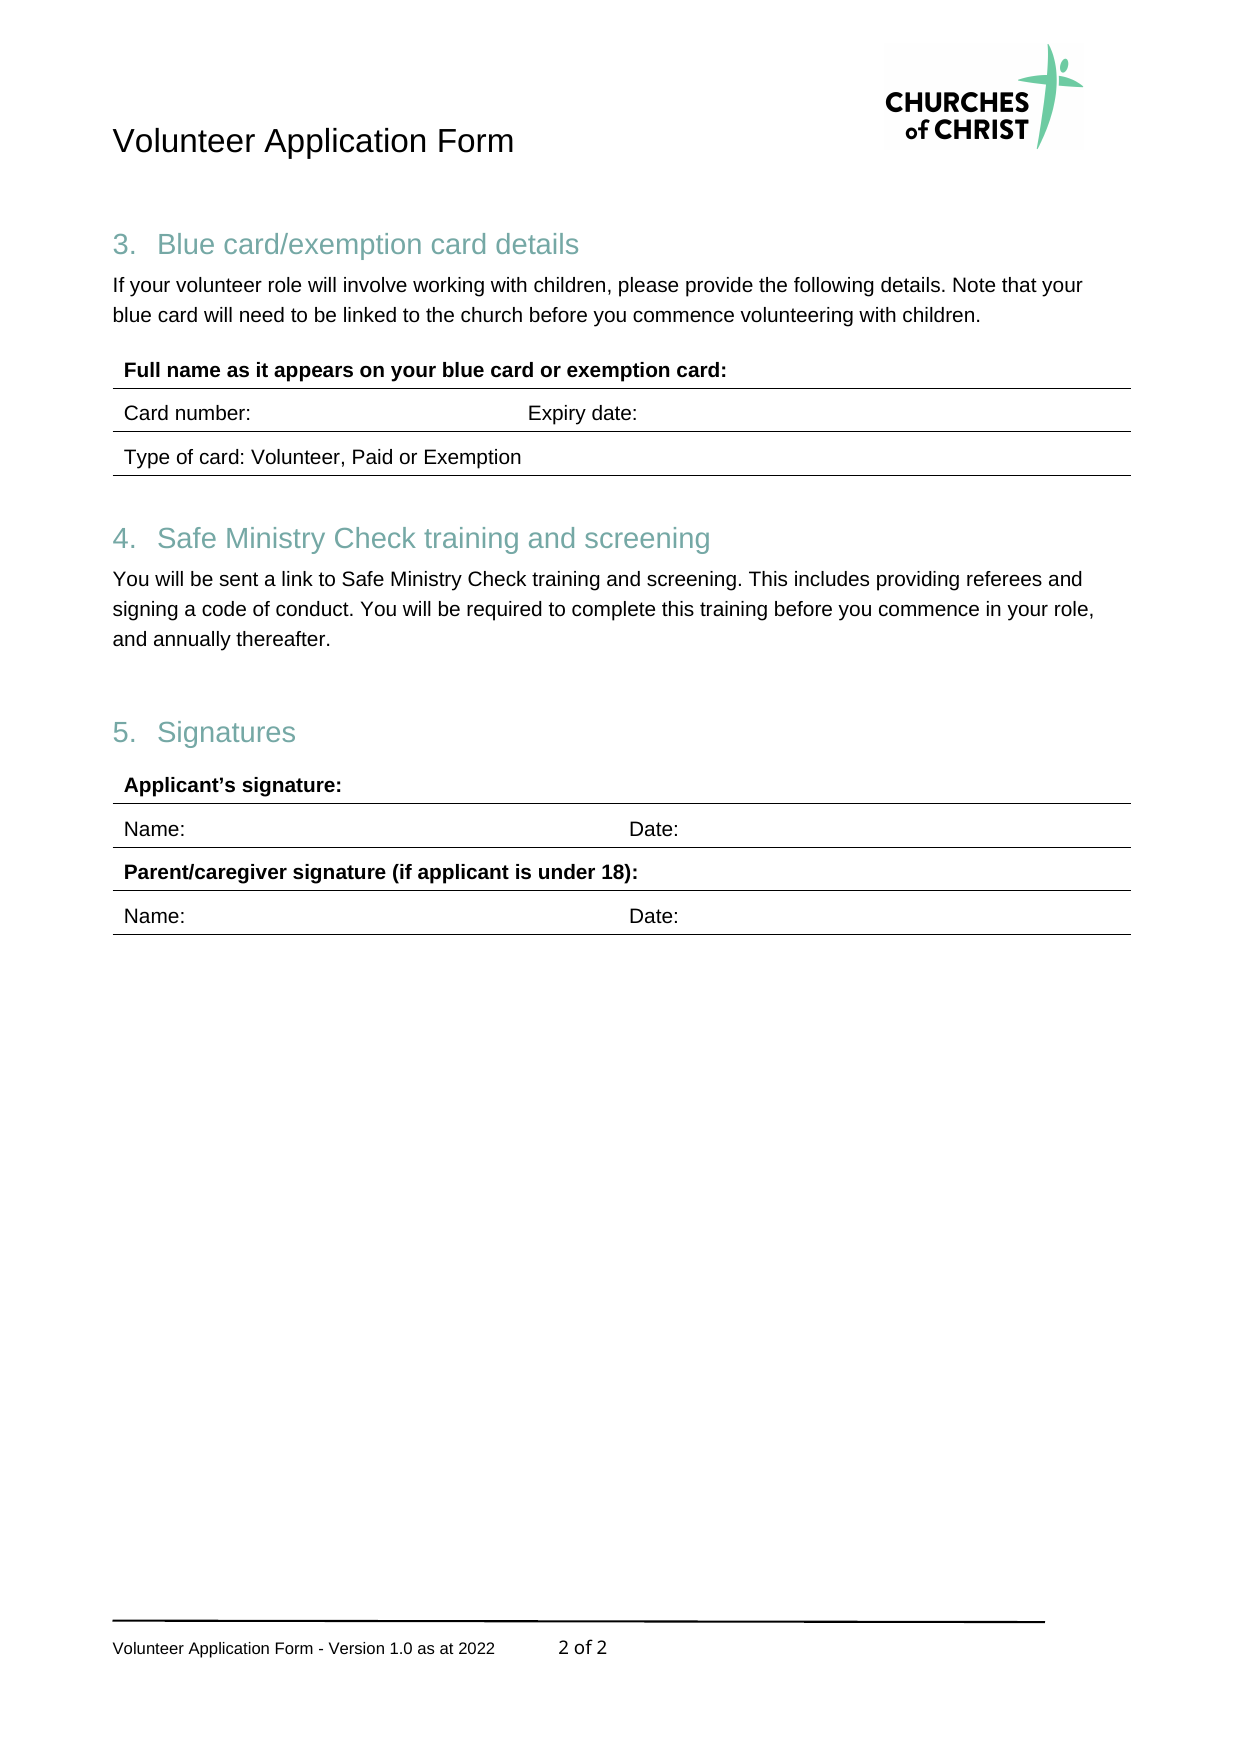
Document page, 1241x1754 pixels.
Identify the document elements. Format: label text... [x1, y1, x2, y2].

subtitle Safe Ministry Check training and screening [112, 521, 1128, 554]
table_cell Name: Date: [113, 891, 1131, 933]
table_cell Parent/caregiver signature (if applicant is under 18): [113, 848, 1131, 890]
table_cell Card number: Expiry date: [113, 389, 1131, 431]
table_header Applicant’s signature: [113, 761, 1131, 803]
picture [884, 43, 1085, 150]
subtitle Signatures [112, 715, 1128, 748]
subtitle Blue card/exemption card details [112, 227, 1128, 261]
text You will be sent a link to Safe Ministry Check training and screening. This includes providing referees and signing a code of conduct. You will be required to complete this training before you commence in your role, and annually thereafter. [112, 567, 1128, 651]
table_header Full name as it appears on your blue card or exemption card: [113, 345, 1131, 388]
text If your volunteer role will involve working with children, please provide the following details. Note that your blue card will need to be linked to the church before you commence volunteering with children. [112, 273, 1128, 327]
table_cell Type of card: Volunteer, Paid or Exemption [113, 432, 1131, 474]
table_cell Name: Date: [113, 804, 1131, 847]
